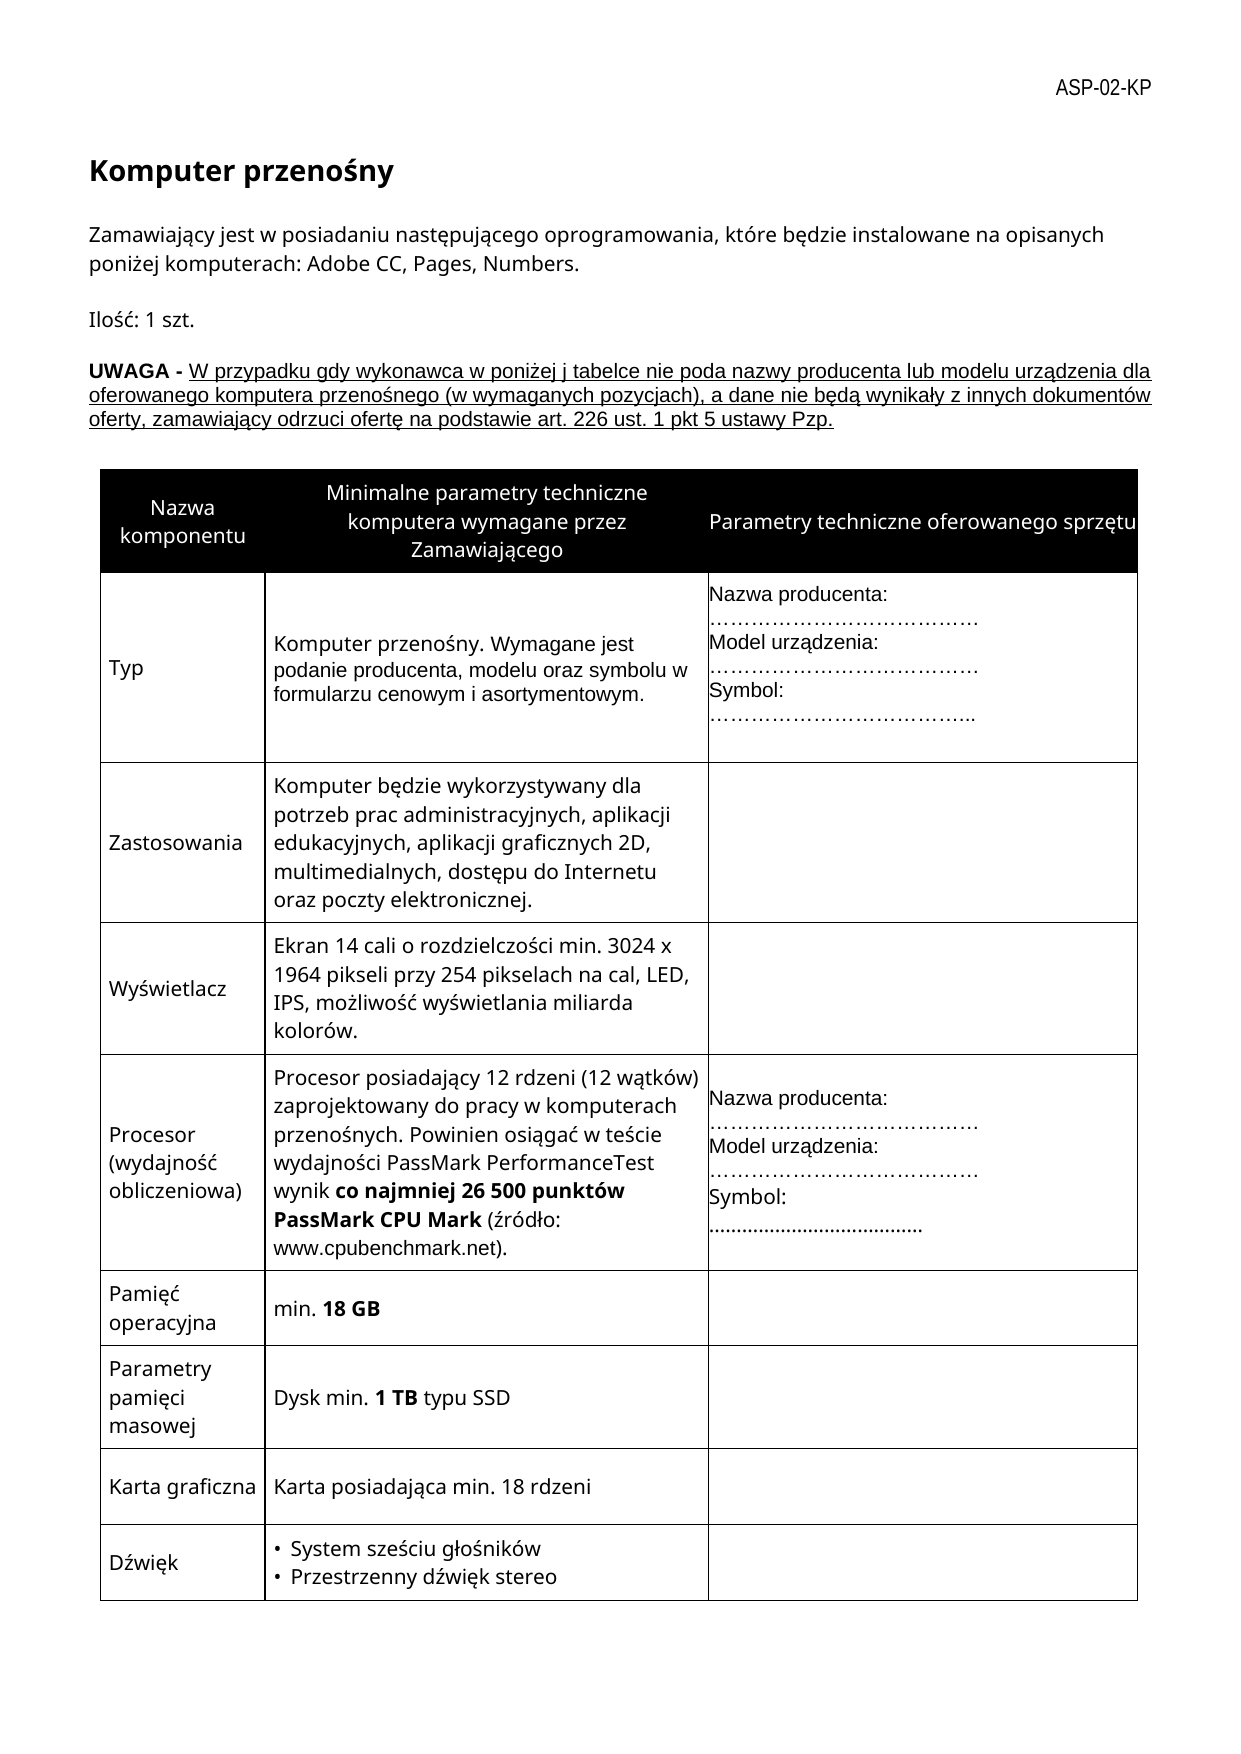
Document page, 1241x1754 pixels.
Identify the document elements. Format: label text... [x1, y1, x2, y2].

table_cell Procesor (wydajność obliczeniowa) [101, 1055, 264, 1270]
table_cell Karta posiadająca min. 18 rdzeni [266, 1449, 708, 1524]
text Ilość: 1 szt. [89, 306, 1152, 334]
table_cell Nazwa producenta: ………………………………… Model urządzenia: ………………………………… Symbol: ………………………………… [709, 1055, 1137, 1270]
table_cell Typ [101, 573, 264, 762]
table_cell [709, 1271, 1137, 1345]
table_cell Karta graficzna [101, 1449, 264, 1524]
table_cell [709, 923, 1137, 1053]
text Komputer przenośny [89, 150, 1152, 190]
table_cell Dźwięk [101, 1525, 264, 1600]
table_header Nazwa komponentu [101, 470, 264, 572]
text UWAGA - W przypadku gdy wykonawca w poniżej j tabelce nie poda nazwy producenta lub modelu urządzenia dla oferowanego komputera przenośnego (w wymaganych pozycjach), a dane nie będą wynikały z innych dokumentów oferty, zamawiający odrzuci ofertę na podstawie art. 226 ust. 1 pkt 5 ustawy Pzp. [89, 359, 1152, 404]
table_cell Komputer będzie wykorzystywany dla potrzeb prac administracyjnych, aplikacji edukacyjnych, aplikacji graficznych 2D, multimedialnych, dostępu do Internetu oraz poczty elektronicznej. [266, 763, 708, 922]
table_cell Wyświetlacz [101, 923, 264, 1053]
table_cell [709, 1346, 1137, 1448]
table_cell Procesor posiadający 12 rdzeni (12 wątków) zaprojektowany do pracy w komputerach przenośnych. Powinien osiągać w teście wydajności PassMark PerformanceTest wynik co najmniej 26 500 punktów PassMark CPU Mark (źródło: www.cpubenchmark.net). [266, 1055, 708, 1270]
table_cell Zastosowania [101, 763, 264, 922]
table_cell Dysk min. 1 TB typu SSD [266, 1346, 708, 1448]
table_header Parametry techniczne oferowanego sprzętu [709, 470, 1137, 572]
text UWAGA - W przypadku gdy wykonawca w poniżej j tabelce nie poda nazwy producenta lub modelu urządzenia dla oferowanego komputera przenośnego (w wymaganych pozycjach), a dane nie będą wynikały z innych dokumentów oferty, zamawiający odrzuci ofertę na podstawie art. 226 ust. 1 pkt 5 ustawy Pzp. [89, 405, 1152, 431]
table_cell Nazwa producenta: ………………………………… Model urządzenia: ………………………………… Symbol: ………………………………... [709, 573, 1137, 762]
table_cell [266, 1525, 708, 1600]
table_cell Parametry pamięci masowej [101, 1346, 264, 1448]
table_header Minimalne parametry techniczne komputera wymagane przez Zamawiającego [266, 470, 708, 572]
table_cell Komputer przenośny. Wymagane jest podanie producenta, modelu oraz symbolu w formularzu cenowym i asortymentowym. [266, 573, 708, 762]
table_cell Ekran 14 cali o rozdzielczości min. 3024 x 1964 pikseli przy 254 pikselach na cal, LED, IPS, możliwość wyświetlania miliarda kolorów. [266, 923, 708, 1053]
table_cell Pamięć operacyjna [101, 1271, 264, 1345]
text Zamawiający jest w posiadaniu następującego oprogramowania, które będzie instalowane na opisanych poniżej komputerach: Adobe CC, Pages, Numbers. [89, 220, 1152, 277]
table_cell [709, 763, 1137, 922]
table_cell [709, 1525, 1137, 1600]
table_cell min. 18 GB [266, 1271, 708, 1345]
table_cell [709, 1449, 1137, 1524]
